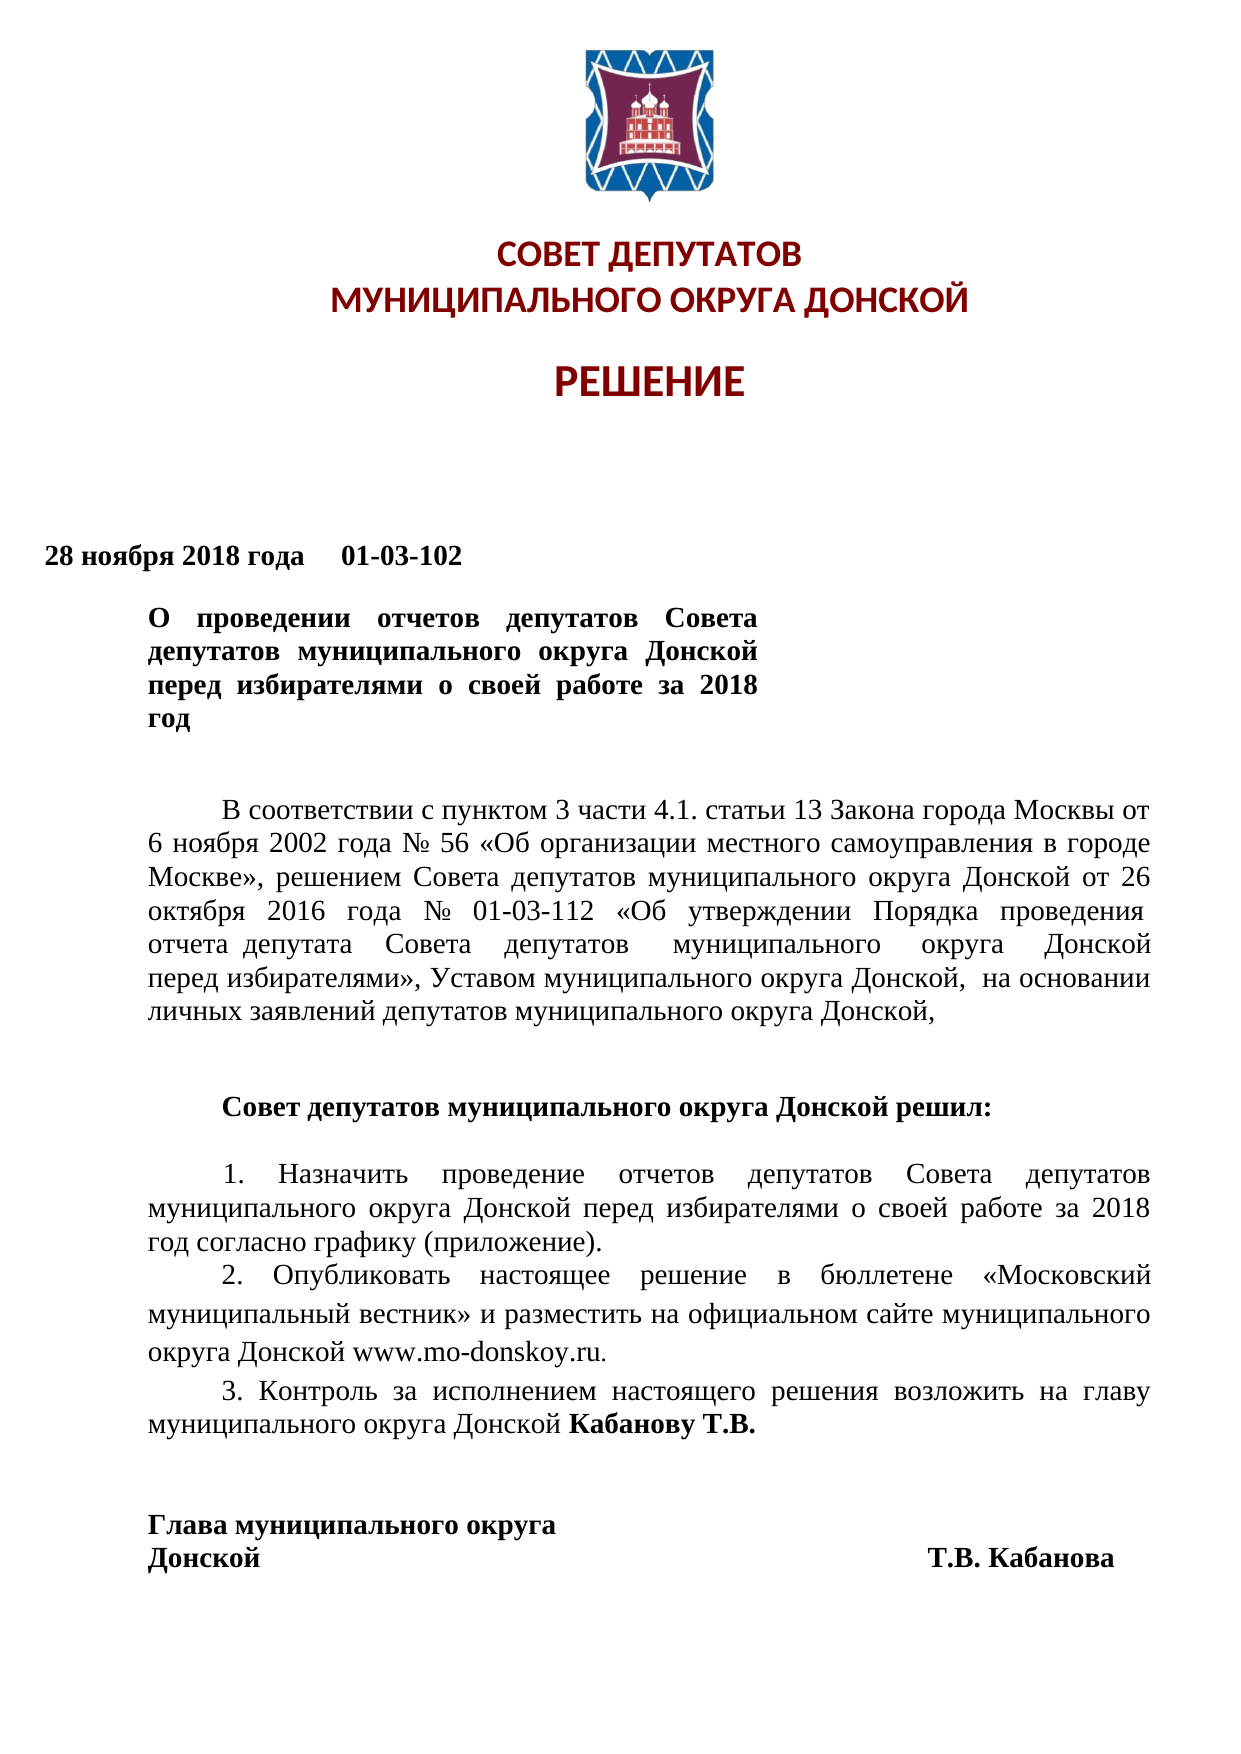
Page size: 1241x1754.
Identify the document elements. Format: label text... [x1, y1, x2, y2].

text 28 ноября 2018 года 01-03-102 [44, 538, 1152, 571]
title РЕШЕНИЕ [148, 352, 1152, 408]
text 2. Опубликовать настоящее решение в бюллетене «Московский муниципальный вестник» и разместить на официальном сайте муниципального округа Донской www.mo-donskoy.ru. [148, 1257, 1152, 1368]
text Глава муниципального округа [148, 1507, 1152, 1541]
text Совет депутатов муниципального округа Донской решил: [148, 1089, 1152, 1123]
picture [550, 44, 749, 231]
text Донской Т.В. Кабанова [148, 1541, 1152, 1574]
text 1. Назначить проведение отчетов депутатов Совета депутатов муниципального округа Донской перед избирателями о своей работе за 2018 год согласно графику (приложение). [148, 1157, 1152, 1257]
text 3. Контроль за исполнением настоящего решения возложить на главу муниципального округа Донской Кабанову Т.В. [148, 1373, 1152, 1440]
subtitle О проведении отчетов депутатов Совета депутатов муниципального округа Донской перед избирателями о своей работе за 2018 год [148, 600, 758, 734]
text В соответствии с пунктом 3 части 4.1. статьи 13 Закона города Москвы от 6 ноября 2002 года № 56 «Об организации местного самоуправления в городе Москве», решением Совета депутатов муниципального округа Донской от 26 октября 2016 года № 01-03-112 «Об утверждении Порядка проведения отчета депутата Совета депутатов муниципального округа Донской перед избирателями», Уставом муниципального округа Донской, на основании личных заявлений депутатов муниципального округа Донской, [148, 792, 1152, 1027]
title МУНИЦИПАЛЬНОГО ОКРУГА ДОНСКОЙ [148, 276, 1152, 322]
title СОВЕТ ДЕПУТАТОВ [148, 230, 1152, 276]
